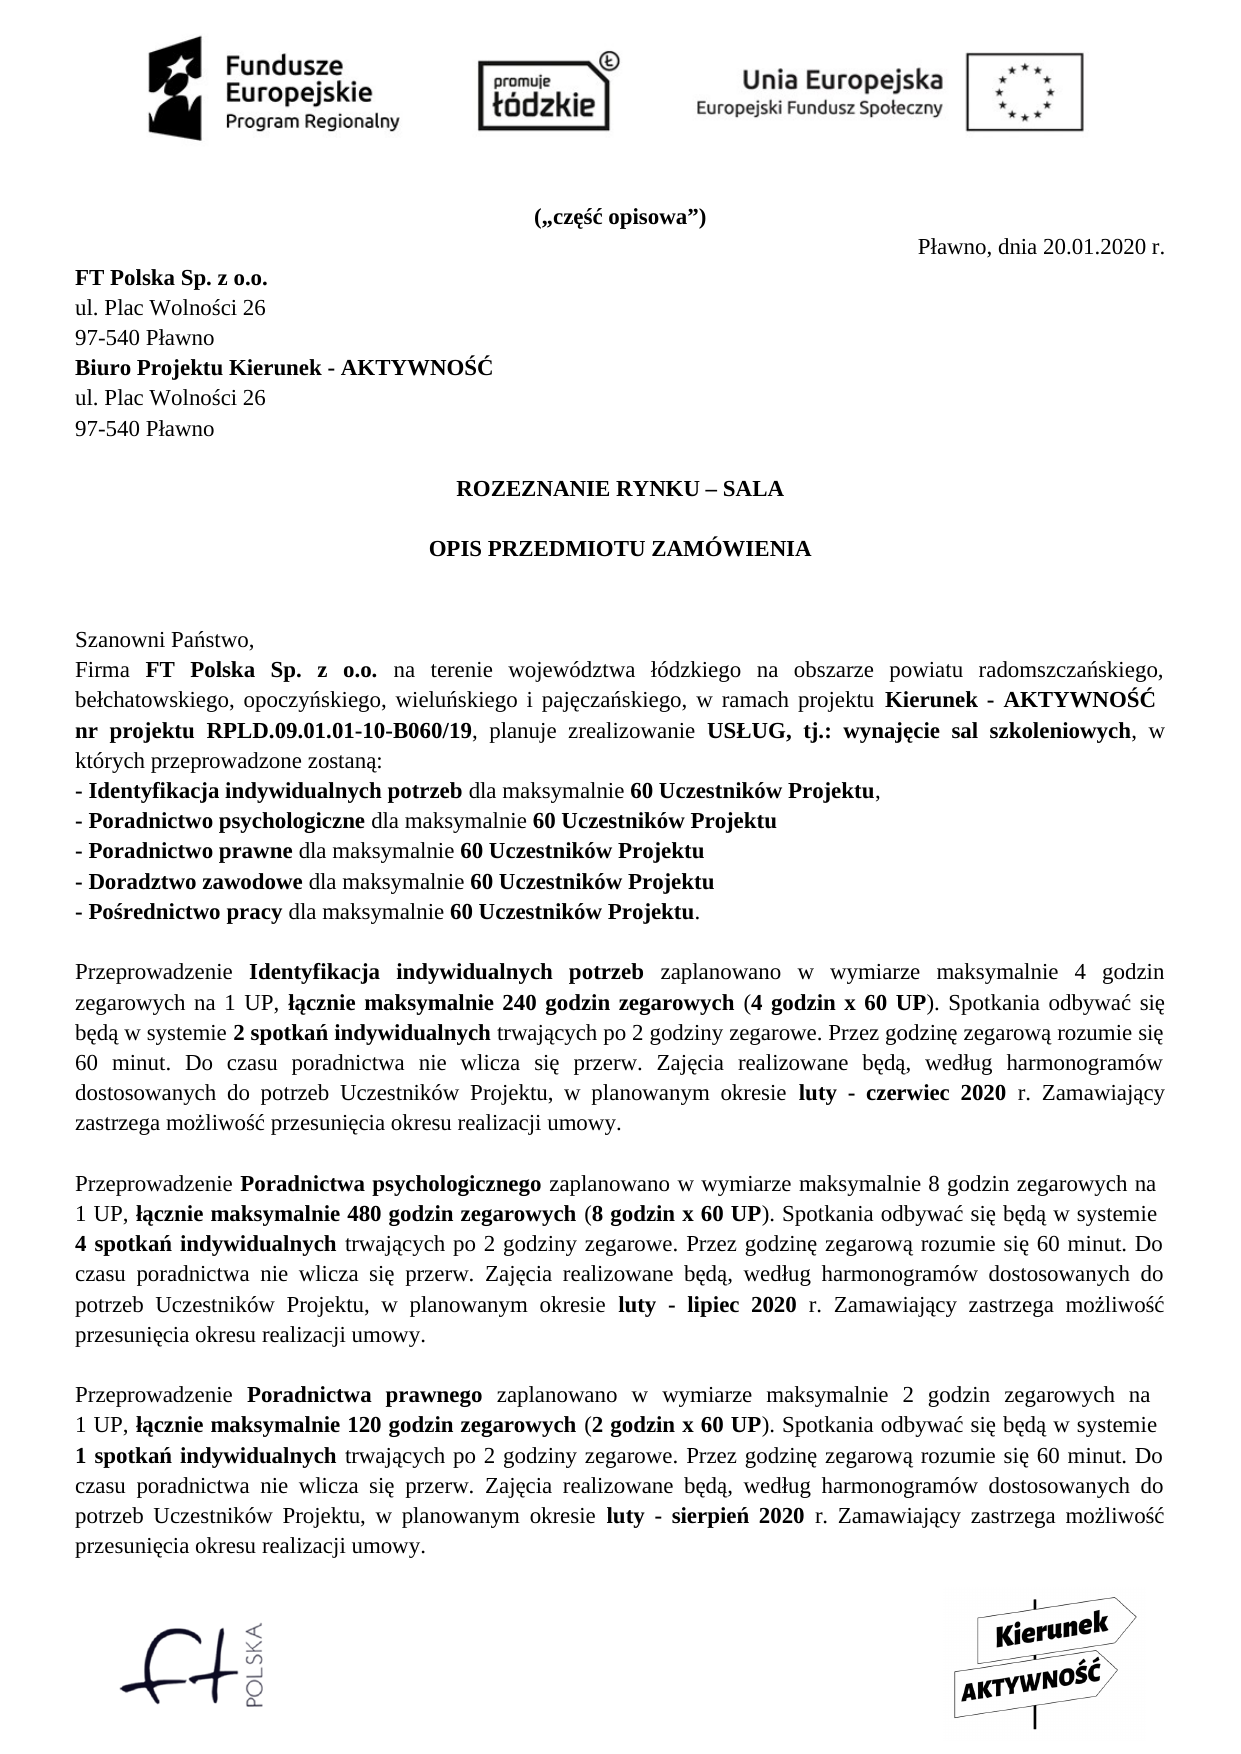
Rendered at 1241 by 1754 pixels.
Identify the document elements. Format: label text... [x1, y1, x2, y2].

text - Poradnictwo psychologiczne dla maksymalnie 60 Uczestników Projektu [75, 807, 1165, 834]
text Przeprowadzenie Poradnictwa psychologicznego zaplanowano w wymiarze maksymalnie 8 godzin zegarowych na 1 UP, łącznie maksymalnie 480 godzin zegarowych (8 godzin x 60 UP). Spotkania odbywać się będą w systemie 4 spotkań indywidualnych trwających po 2 godziny zegarowe. Przez godzinę zegarową rozumie się 60 minut. Do czasu poradnictwa nie wlicza się przerw. Zajęcia realizowane będą, według harmonogramów dostosowanych do potrzeb Uczestników Projektu, w planowanym okresie luty - lipiec 2020 r. Zamawiający zastrzega możliwość przesunięcia okresu realizacji umowy. [75, 1170, 1165, 1347]
text FT Polska Sp. z o.o. [75, 264, 1165, 290]
text - Poradnictwo prawne dla maksymalnie 60 Uczestników Projektu [75, 838, 1165, 864]
text Szanowni Państwo, [75, 626, 1165, 652]
text („część opisowa”) [75, 203, 1165, 229]
text - Pośrednictwo pracy dla maksymalnie 60 Uczestników Projektu. [75, 898, 1165, 924]
picture [943, 1587, 1147, 1741]
text ul. Plac Wolności 26 [75, 294, 1165, 320]
text Biuro Projektu Kierunek - AKTYWNOŚĆ [75, 354, 1165, 381]
picture [117, 1618, 267, 1711]
text OPIS PRZEDMIOTU ZAMÓWIENIA [75, 536, 1165, 562]
picture [129, 0, 1099, 180]
text - Doradztwo zawodowe dla maksymalnie 60 Uczestników Projektu [75, 868, 1165, 894]
text Firma FT Polska Sp. z o.o. na terenie województwa łódzkiego na obszarze powiatu radomszczańskiego, bełchatowskiego, opoczyńskiego, wieluńskiego i pajęczańskiego, w ramach projektu Kierunek - AKTYWNOŚĆ nr projektu RPLD.09.01.01-10-B060/19, planuje zrealizowanie USŁUG, tj.: wynajęcie sal szkoleniowych, w których przeprowadzone zostaną: [75, 656, 1165, 773]
text Pławno, dnia 20.01.2020 r. [75, 233, 1165, 260]
text Przeprowadzenie Poradnictwa prawnego zaplanowano w wymiarze maksymalnie 2 godzin zegarowych na 1 UP, łącznie maksymalnie 120 godzin zegarowych (2 godzin x 60 UP). Spotkania odbywać się będą w systemie 1 spotkań indywidualnych trwających po 2 godziny zegarowe. Przez godzinę zegarową rozumie się 60 minut. Do czasu poradnictwa nie wlicza się przerw. Zajęcia realizowane będą, według harmonogramów dostosowanych do potrzeb Uczestników Projektu, w planowanym okresie luty - sierpień 2020 r. Zamawiający zastrzega możliwość przesunięcia okresu realizacji umowy. [75, 1381, 1165, 1559]
text Przeprowadzenie Identyfikacja indywidualnych potrzeb zaplanowano w wymiarze maksymalnie 4 godzin zegarowych na 1 UP, łącznie maksymalnie 240 godzin zegarowych (4 godzin x 60 UP). Spotkania odbywać się będą w systemie 2 spotkań indywidualnych trwających po 2 godziny zegarowe. Przez godzinę zegarową rozumie się 60 minut. Do czasu poradnictwa nie wlicza się przerw. Zajęcia realizowane będą, według harmonogramów dostosowanych do potrzeb Uczestników Projektu, w planowanym okresie luty - czerwiec 2020 r. Zamawiający zastrzega możliwość przesunięcia okresu realizacji umowy. [75, 958, 1165, 1136]
text ul. Plac Wolności 26 [75, 384, 1165, 411]
text 97-540 Pławno [75, 324, 1165, 350]
text 97-540 Pławno [75, 415, 1165, 441]
text - Identyfikacja indywidualnych potrzeb dla maksymalnie 60 Uczestników Projektu, [75, 777, 1165, 803]
text ROZEZNANIE RYNKU – SALA [75, 475, 1165, 501]
